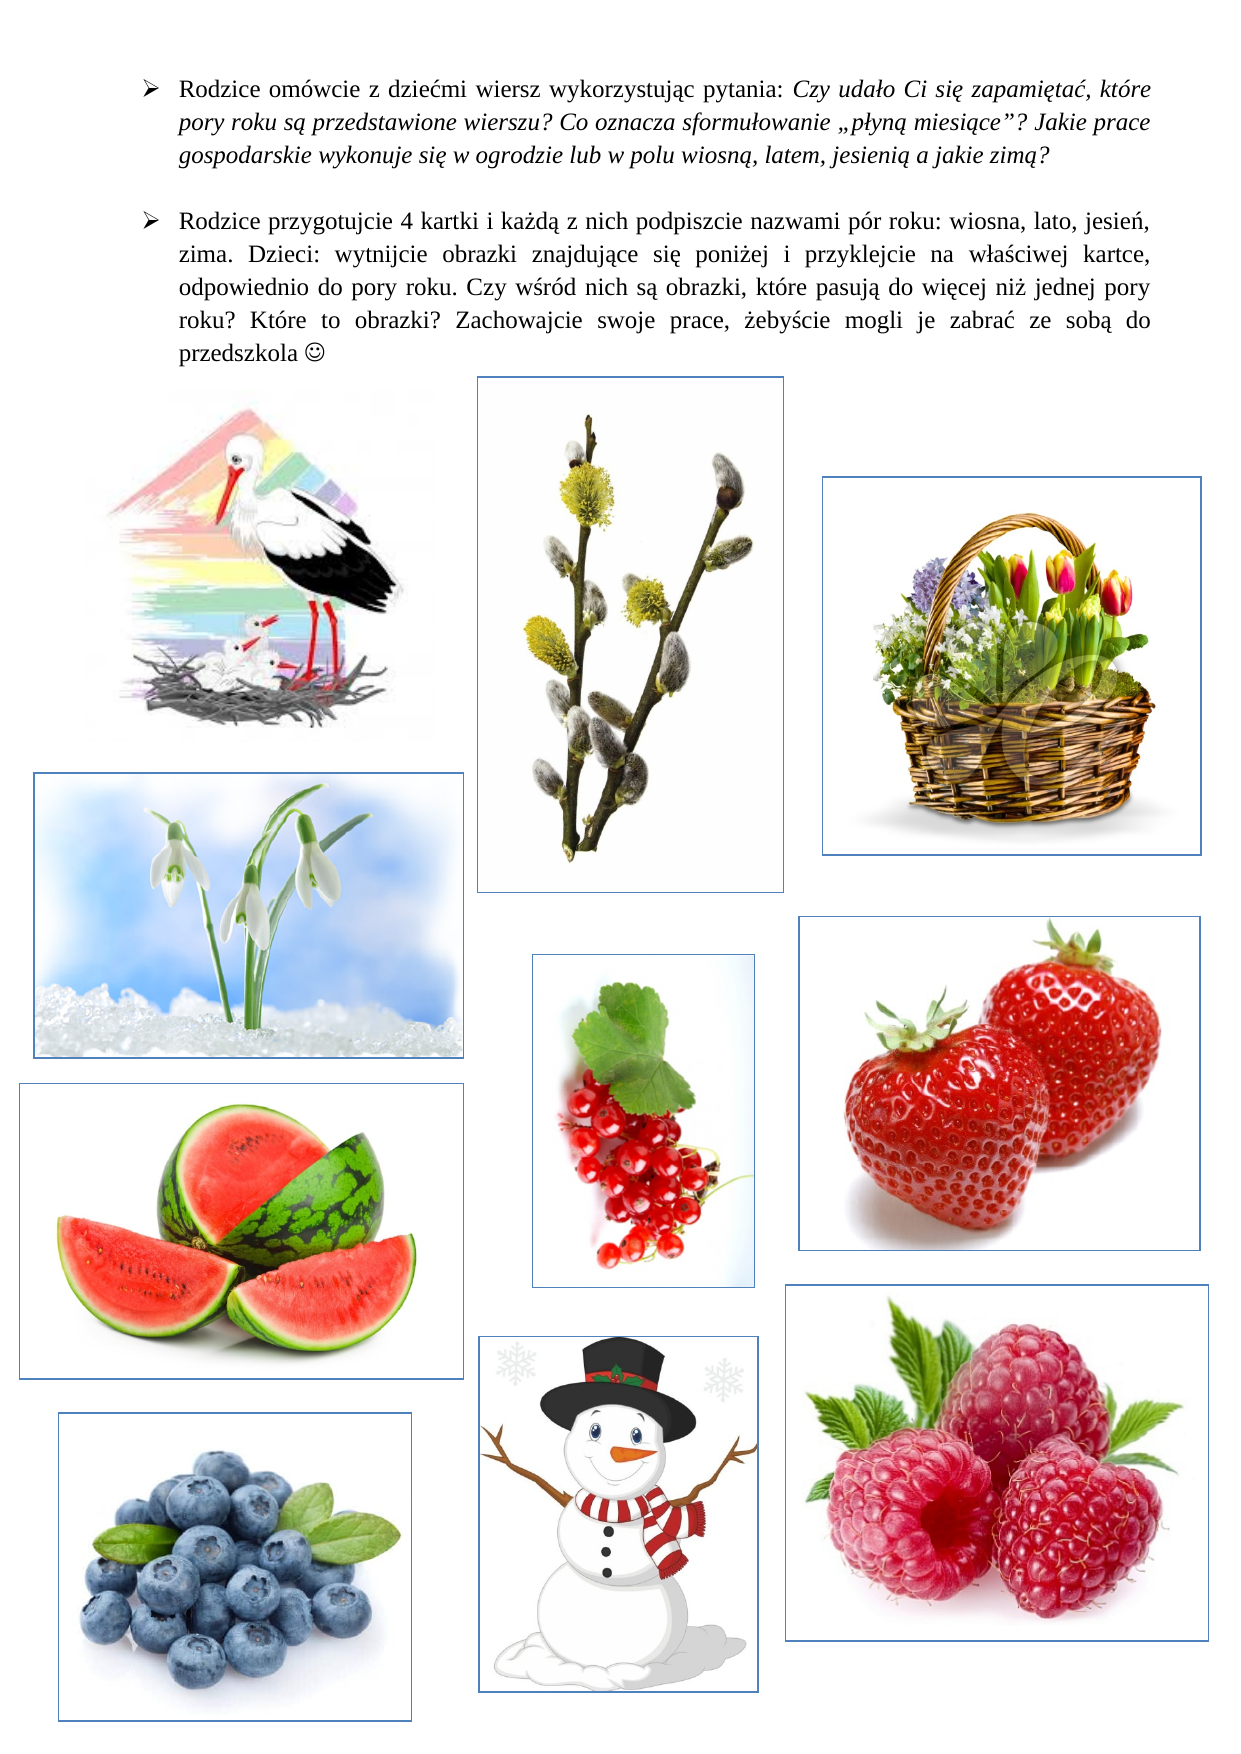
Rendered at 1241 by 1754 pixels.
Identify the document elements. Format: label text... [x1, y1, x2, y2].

list Rodzice przygotujcie 4 kartki i każdą z nich podpiszcie nazwami pór roku: wiosna, lato, jesień, zima. Dzieci: wytnijcie obrazki znajdujące się poniżej i przyklejcie na właściwej kartce, odpowiednio do pory roku. Czy wśród nich są obrazki, które pasują do więcej niż jednej pory roku? Które to obrazki? Zachowajcie swoje prace, żebyście mogli je zabrać ze sobą do przedszkola [141, 206, 1152, 367]
picture [786, 1286, 1208, 1640]
picture [480, 1337, 757, 1691]
picture [823, 478, 1200, 854]
picture [800, 917, 1199, 1250]
picture [35, 774, 463, 1057]
picture [20, 1084, 463, 1378]
picture [534, 956, 753, 1287]
picture [59, 1414, 411, 1720]
picture [82, 390, 435, 742]
picture [478, 378, 783, 892]
list Rodzice omówcie z dziećmi wiersz wykorzystując pytania: Czy udało Ci się zapamiętać, które pory roku są przedstawione wierszu? Co oznacza sformułowanie „płyną miesiące”? Jakie prace gospodarskie wykonuje się w ogrodzie lub w polu wiosną, latem, jesienią a jakie zimą? [141, 74, 1152, 169]
